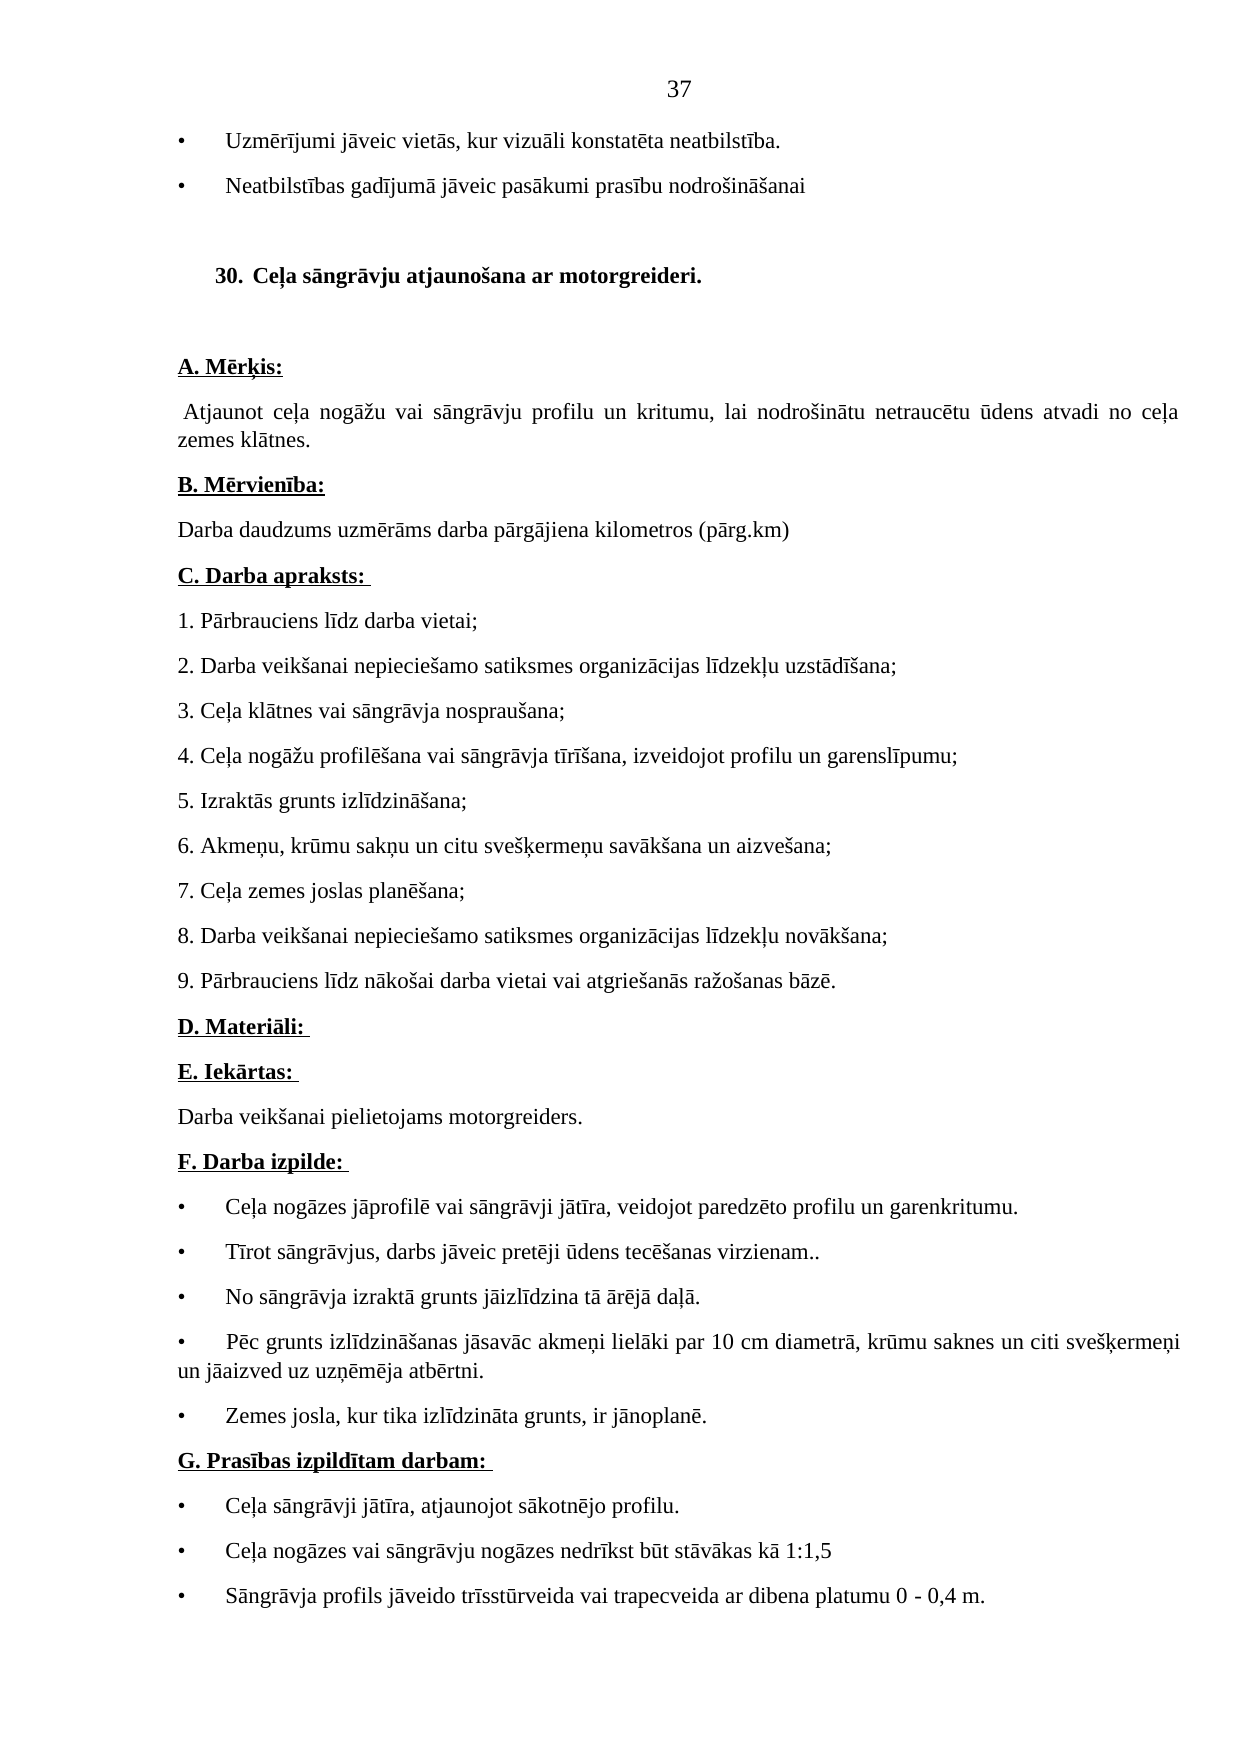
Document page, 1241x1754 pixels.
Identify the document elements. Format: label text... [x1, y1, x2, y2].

text A. Mērķis: [177, 353, 1181, 379]
text 3. Ceļa klātnes vai sāngrāvja nospraušana; [177, 697, 1181, 723]
text 5. Izraktās grunts izlīdzināšana; [177, 787, 1181, 813]
text • Ceļa sāngrāvji jātīra, atjaunojot sākotnējo profilu. [177, 1492, 1181, 1518]
text Darba daudzums uzmērāms darba pārgājiena kilometros (pārg.km) [177, 517, 1181, 543]
text 1. Pārbrauciens līdz darba vietai; [177, 607, 1181, 633]
text • Uzmērījumi jāveic vietās, kur vizuāli konstatēta neatbilstība. [177, 127, 1181, 154]
text F. Darba izpilde: [177, 1148, 1181, 1174]
text 2. Darba veikšanai nepieciešamo satiksmes organizācijas līdzekļu uzstādīšana; [177, 652, 1181, 678]
text G. Prasības izpildītam darbam: [177, 1447, 1181, 1473]
text • Ceļa nogāzes vai sāngrāvju nogāzes nedrīkst būt stāvākas kā 1:1,5 [177, 1537, 1181, 1564]
text 9. Pārbrauciens līdz nākošai darba vietai vai atgriešanās ražošanas bāzē. [177, 968, 1181, 994]
text 7. Ceļa zemes joslas planēšana; [177, 877, 1181, 904]
text 8. Darba veikšanai nepieciešamo satiksmes organizācijas līdzekļu novākšana; [177, 922, 1181, 949]
text B. Mērvienība: [177, 471, 1181, 498]
text • Sāngrāvja profils jāveido trīsstūrveida vai trapecveida ar dibena platumu 0 - 0,4 m. [177, 1582, 1181, 1609]
text • Tīrot sāngrāvjus, darbs jāveic pretēji ūdens tecēšanas virzienam.. [177, 1238, 1181, 1264]
text • No sāngrāvja izraktā grunts jāizlīdzina tā ārējā daļā. [177, 1283, 1181, 1310]
text • Neatbilstības gadījumā jāveic pasākumi prasību nodrošināšanai [177, 172, 1181, 199]
text Darba veikšanai pielietojams motorgreiders. [177, 1103, 1181, 1129]
text • Ceļa nogāzes jāprofilē vai sāngrāvji jātīra, veidojot paredzēto profilu un garenkritumu. [177, 1193, 1181, 1219]
text • Pēc grunts izlīdzināšanas jāsavāc akmeņi lielāki par 10 cm diametrā, krūmu saknes un citi svešķermeņi un jāaizved uz uzņēmēja atbērtni. [177, 1328, 1181, 1383]
text E. Iekārtas: [177, 1058, 1181, 1084]
text 6. Akmeņu, krūmu sakņu un citu svešķermeņu savākšana un aizvešana; [177, 832, 1181, 859]
list Ceļa sāngrāvju atjaunošana ar motorgreideri. [215, 263, 1181, 289]
text • Zemes josla, kur tika izlīdzināta grunts, ir jānoplanē. [177, 1402, 1181, 1428]
text 4. Ceļa nogāžu profilēšana vai sāngrāvja tīrīšana, izveidojot profilu un garenslīpumu; [177, 742, 1181, 768]
text D. Materiāli: [177, 1013, 1181, 1039]
text C. Darba apraksts: [177, 562, 1181, 588]
text Atjaunot ceļa nogāžu vai sāngrāvju profilu un kritumu, lai nodrošinātu netraucētu ūdens atvadi no ceļa zemes klātnes. [177, 398, 1181, 453]
